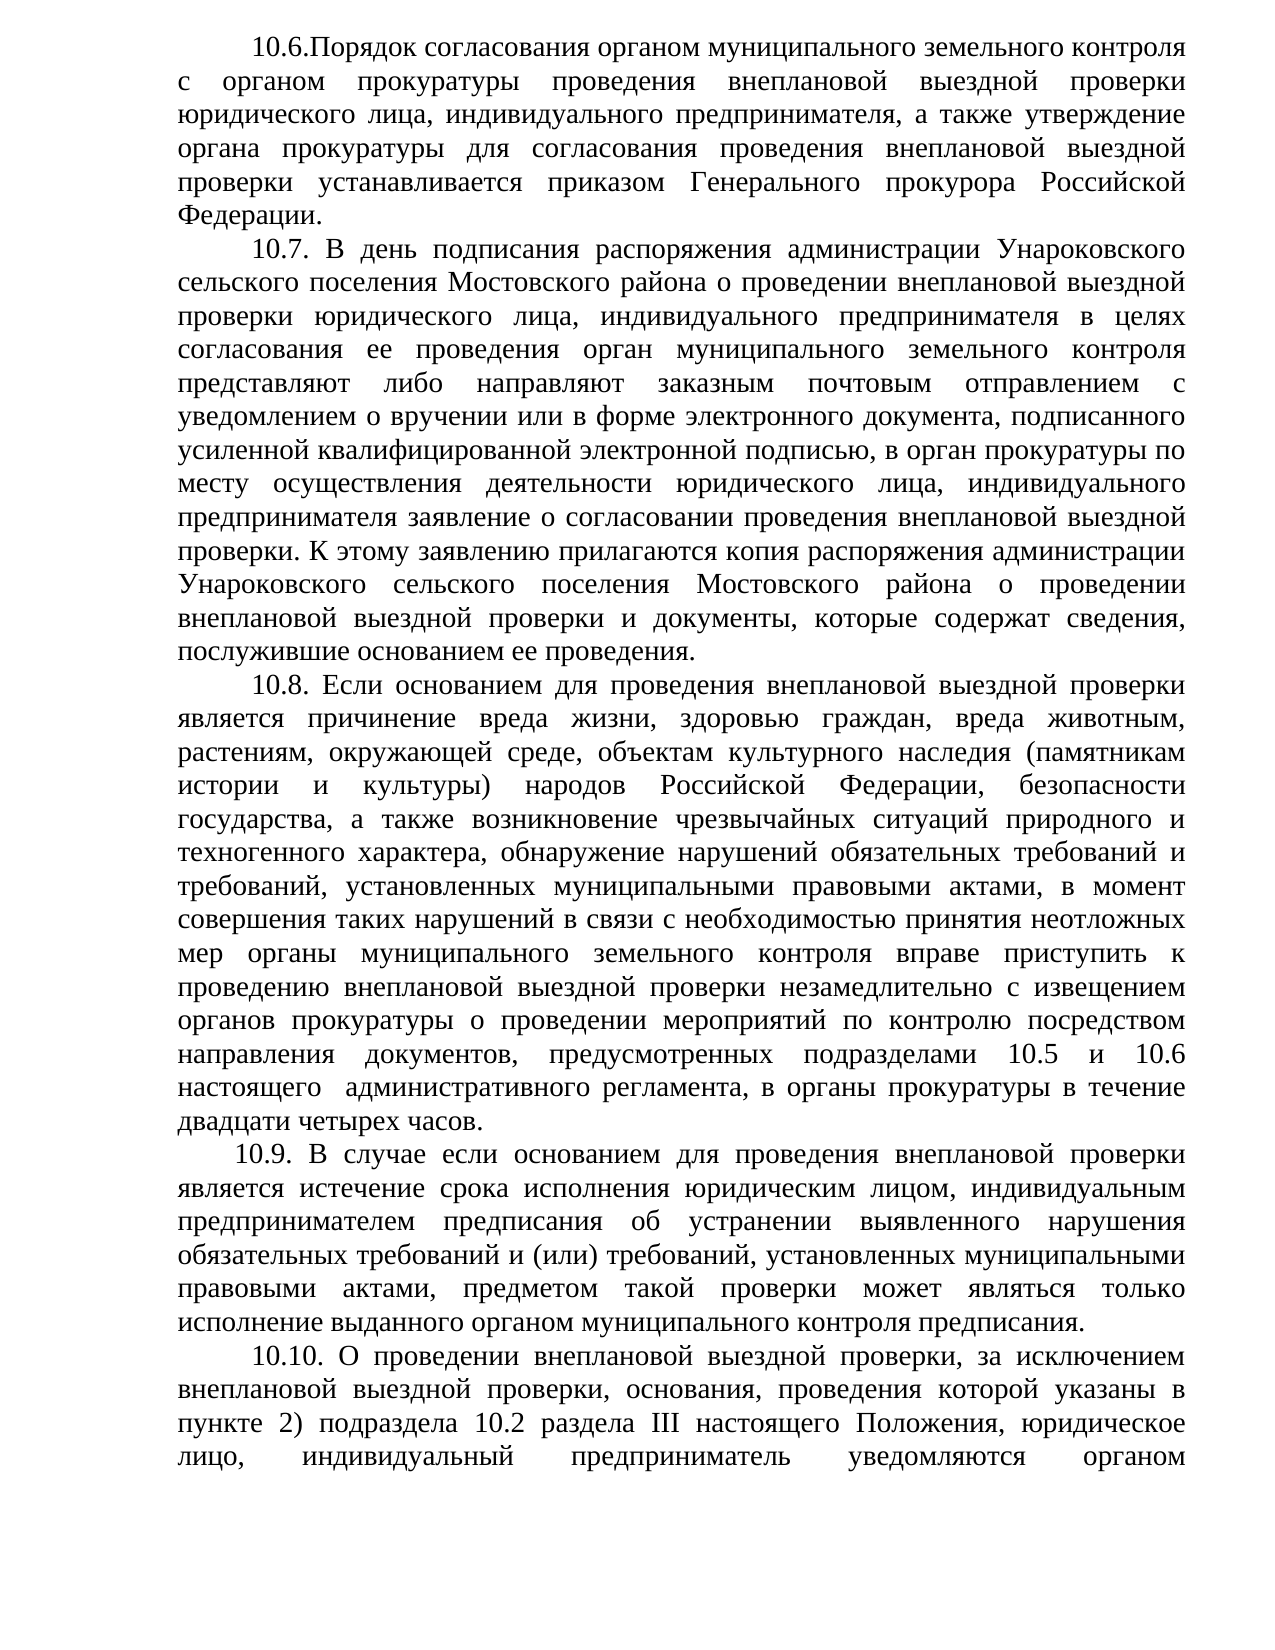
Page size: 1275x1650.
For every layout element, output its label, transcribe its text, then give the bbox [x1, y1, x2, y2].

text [177, 1338, 1186, 1472]
text 10.9. В случае если основанием для проведения внеплановой проверки является истечение срока исполнения юридическим лицом, индивидуальным предпринимателем предписания об устранении выявленного нарушения обязательных требований и (или) требований, установленных муниципальными правовыми актами, предметом такой проверки может являться только исполнение выданного органом муниципального контроля предписания. [177, 1136, 1186, 1338]
text 10.6.Порядок согласования органом муниципального земельного контроля с органом прокуратуры проведения внеплановой выездной проверки юридического лица, индивидуального предпринимателя, а также утверждение органа прокуратуры для согласования проведения внеплановой выездной проверки устанавливается приказом Генерального прокурора Российской Федерации. [177, 29, 1186, 231]
text 10.8. Если основанием для проведения внеплановой выездной проверки является причинение вреда жизни, здоровью граждан, вреда животным, растениям, окружающей среде, объектам культурного наследия (памятникам истории и культуры) народов Российской Федерации, безопасности государства, а также возникновение чрезвычайных ситуаций природного и техногенного характера, обнаружение нарушений обязательных требований и требований, установленных муниципальными правовыми актами, в момент совершения таких нарушений в связи с необходимостью принятия неотложных мер органы муниципального земельного контроля вправе приступить к проведению внеплановой выездной проверки незамедлительно с извещением органов прокуратуры о проведении мероприятий по контролю посредством направления документов, предусмотренных подразделами 10.5 и 10.6 настоящего административного регламента, в органы прокуратуры в течение двадцати четырех часов. [177, 667, 1186, 1136]
text 10.7. В день подписания распоряжения администрации Унароковского сельского поселения Мостовского района о проведении внеплановой выездной проверки юридического лица, индивидуального предпринимателя в целях согласования ее проведения орган муниципального земельного контроля представляют либо направляют заказным почтовым отправлением с уведомлением о вручении или в форме электронного документа, подписанного усиленной квалифицированной электронной подписью, в орган прокуратуры по месту осуществления деятельности юридического лица, индивидуального предпринимателя заявление о согласовании проведения внеплановой выездной проверки. К этому заявлению прилагаются копия распоряжения администрации Унароковского сельского поселения Мостовского района о проведении внеплановой выездной проверки и документы, которые содержат сведения, послужившие основанием ее проведения. [177, 231, 1186, 667]
